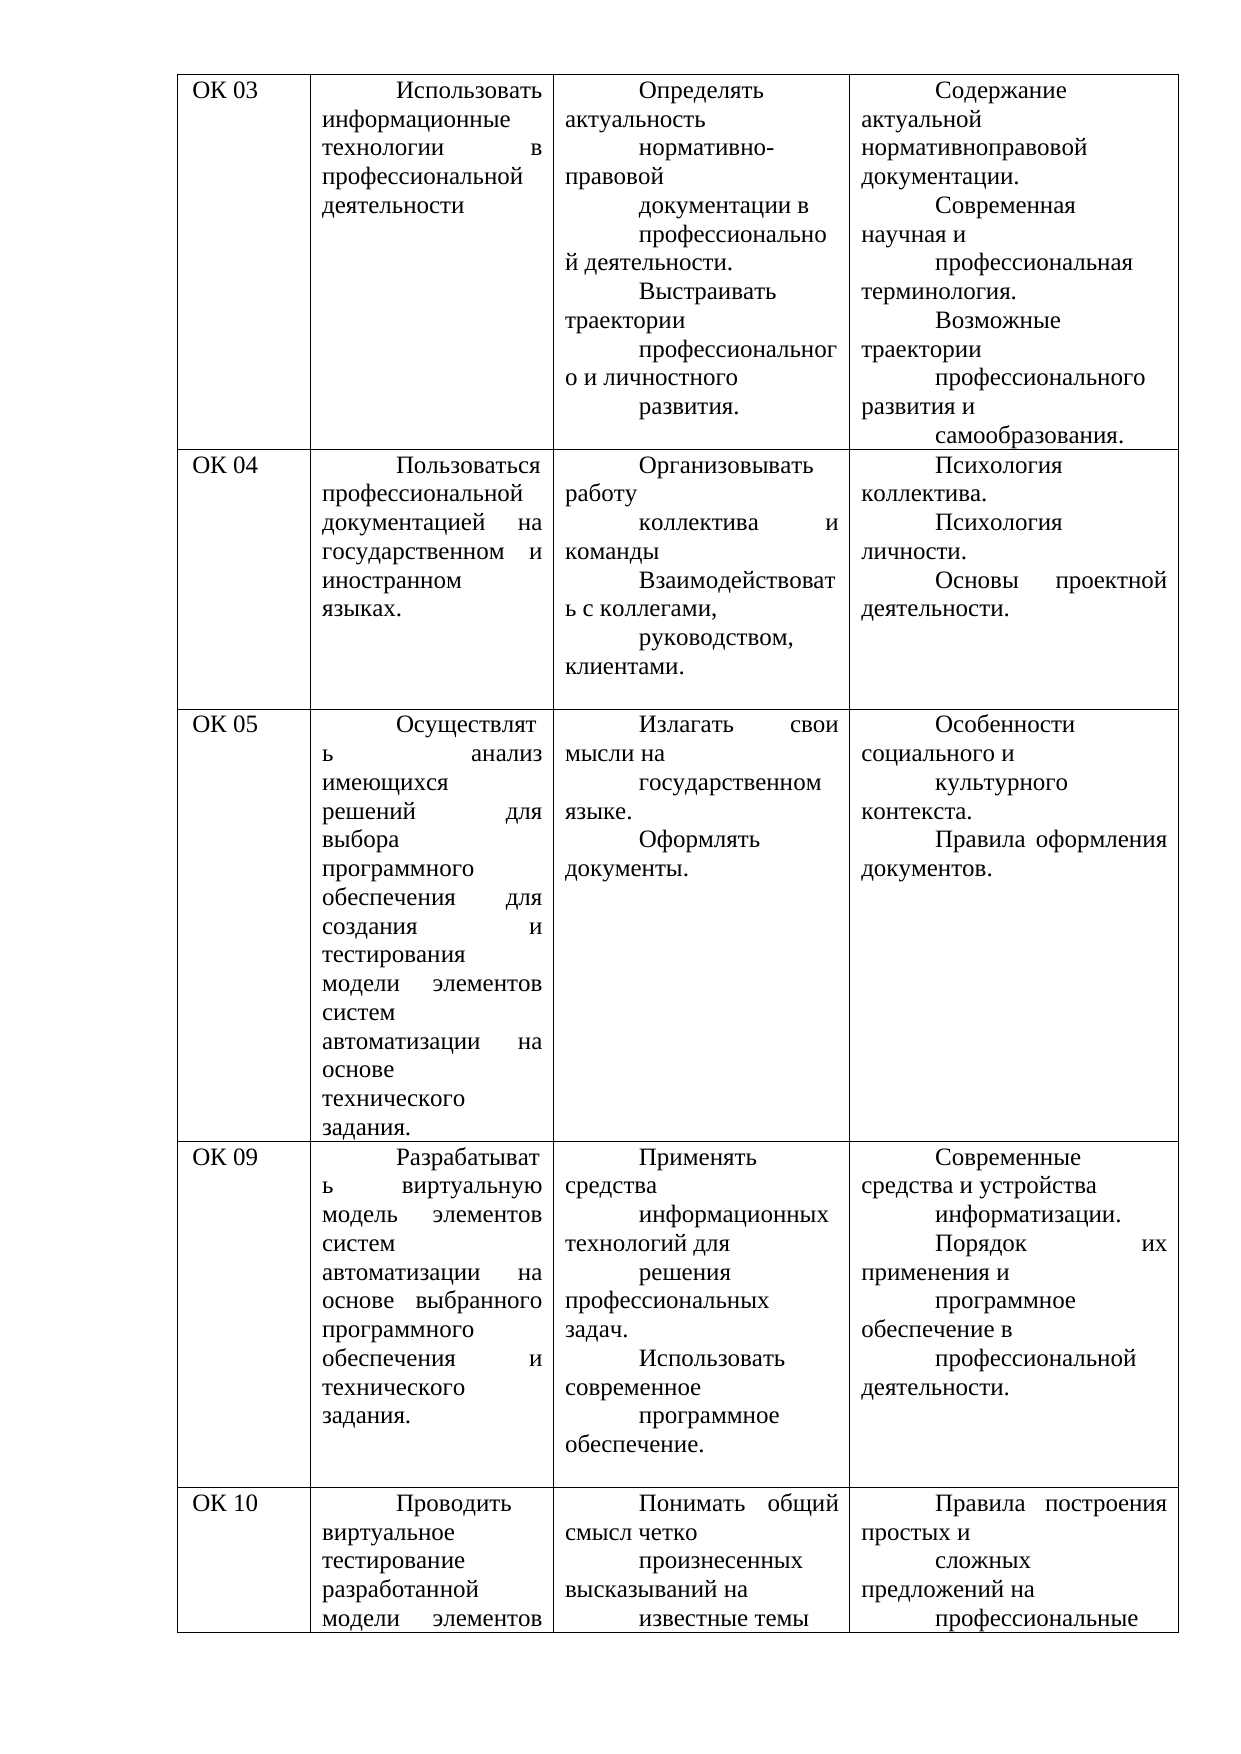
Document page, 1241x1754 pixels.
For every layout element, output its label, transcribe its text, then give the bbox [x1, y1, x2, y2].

table_cell Пользоваться профессиональной документацией на государственном и иностранном языках. [311, 450, 553, 708]
table_cell Излагать свои мысли на государственном языке. Оформлять документы. [554, 710, 849, 1141]
table_cell Содержание актуальной нормативноправовой документации. Современная научная и профессиональная терминология. Возможные траектории профессионального развития и самообразования. [850, 75, 1178, 449]
table_cell Особенности социального и культурного контекста. Правила оформления документов. [850, 710, 1178, 1141]
table_cell Разрабатывать виртуальную модель элементов систем автоматизации на основе выбранного программного обеспечения и технического задания. [311, 1142, 553, 1487]
table_cell ОК 09 [178, 1142, 310, 1487]
table_cell ОК 10 [178, 1488, 310, 1632]
table_cell ОК 03 [178, 75, 310, 449]
table_cell ОК 05 [178, 710, 310, 1141]
table_cell Использовать информационные технологии в профессиональной деятельности [311, 75, 553, 449]
table_cell Осуществлять анализ имеющихся решений для выбора программного обеспечения для создания и тестирования модели элементов систем автоматизации на основе технического задания. [311, 710, 553, 1141]
table_cell Применять средства информационных технологий для решения профессиональных задач. Использовать современное программное обеспечение. [554, 1142, 849, 1487]
table_cell Современные средства и устройства информатизации. Порядок их применения и программное обеспечение в профессиональной деятельности. [850, 1142, 1178, 1487]
table_cell Психология коллектива. Психология личности. Основы проектной деятельности. [850, 450, 1178, 708]
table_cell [850, 1488, 1178, 1632]
table_cell ОК 04 [178, 450, 310, 708]
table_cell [554, 1488, 849, 1632]
table_cell Организовывать работу коллектива и команды Взаимодействовать с коллегами, руководством, клиентами. [554, 450, 849, 708]
table_cell Определять актуальность нормативно-правовой документации в профессиональной деятельности. Выстраивать траектории профессионального и личностного развития. [554, 75, 849, 449]
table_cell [311, 1488, 553, 1632]
